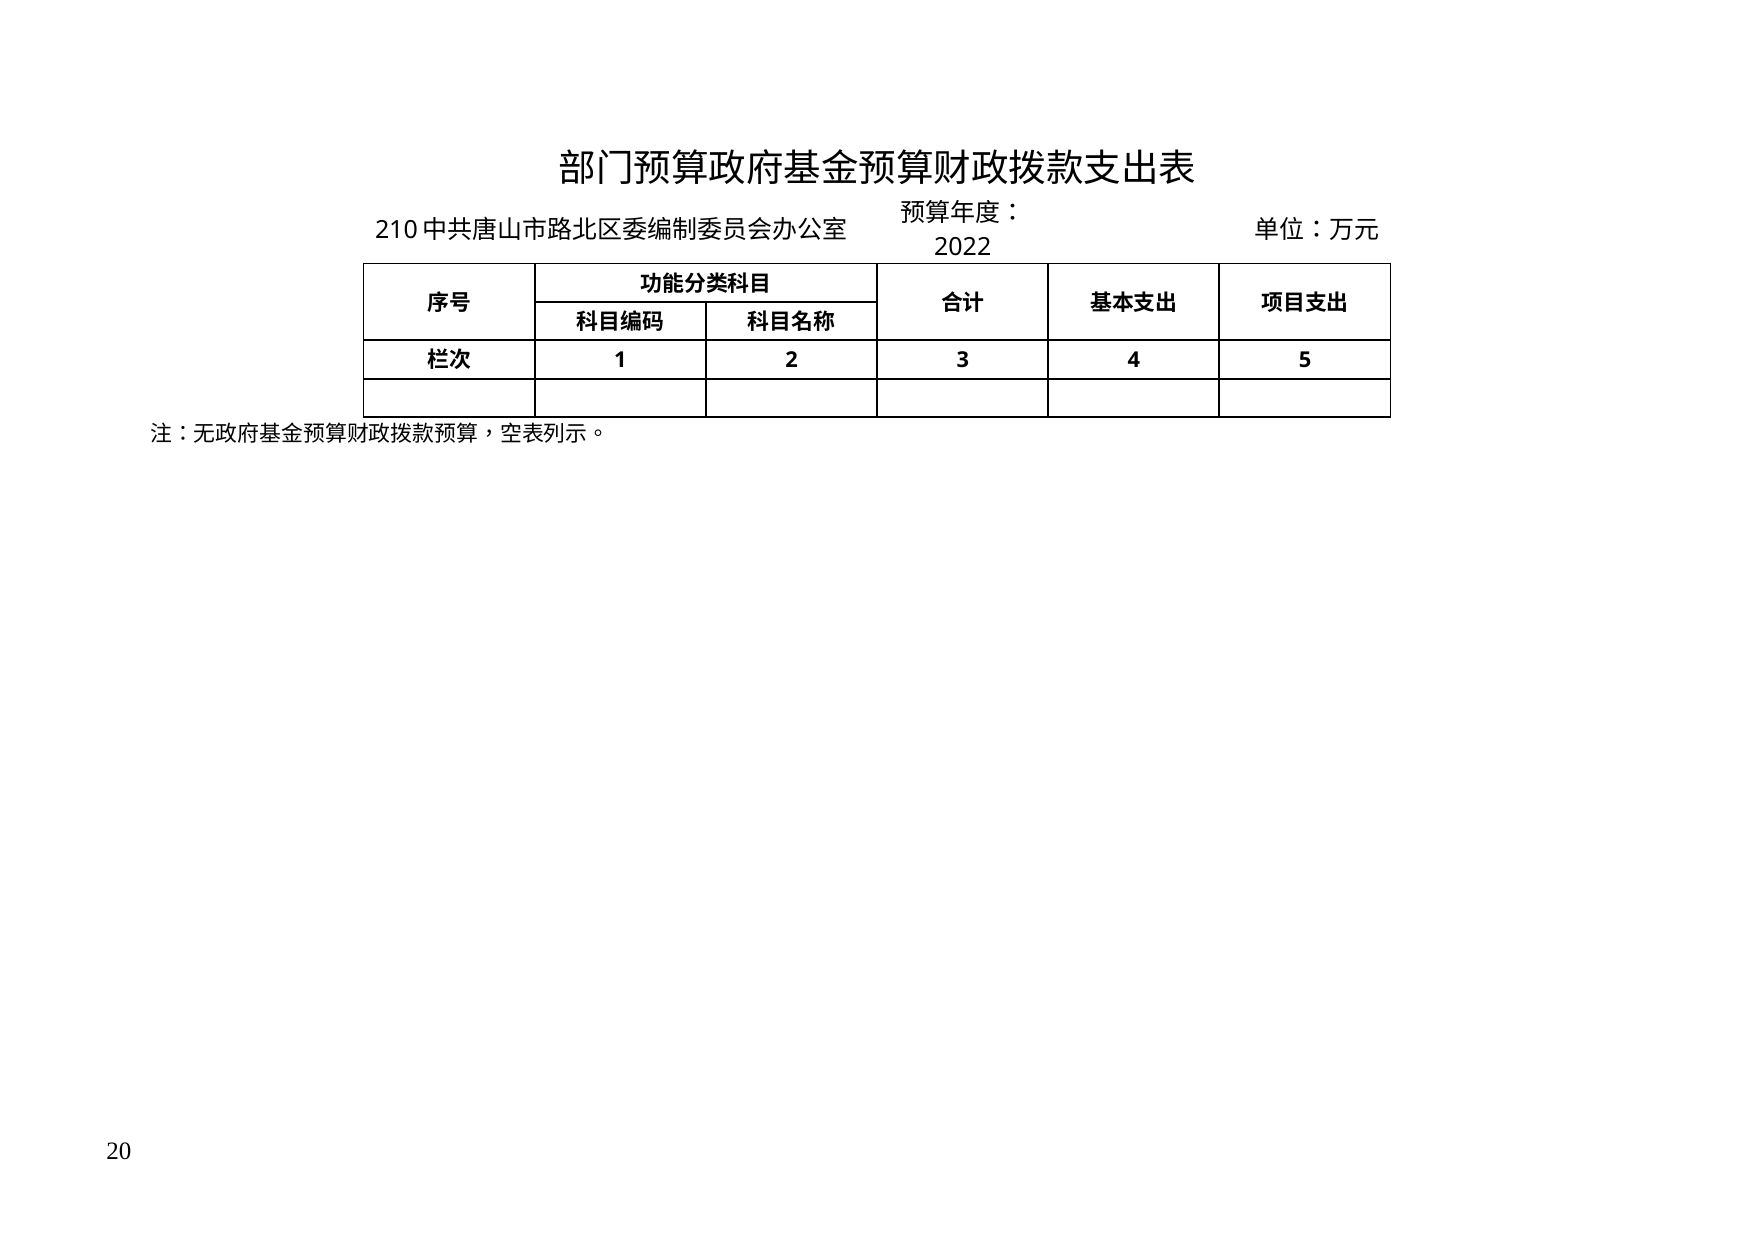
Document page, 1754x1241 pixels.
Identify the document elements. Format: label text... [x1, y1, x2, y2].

table_cell 基本支出 [1049, 264, 1218, 339]
table_cell [1049, 380, 1218, 416]
table_cell 项目支出 [1220, 264, 1390, 339]
text 部门预算政府基金预算财政拨款支出表 [106, 142, 1648, 193]
table_cell 功能分类科目 [536, 264, 876, 301]
table_cell [707, 380, 876, 416]
table_cell [1220, 380, 1390, 416]
text 注：无政府基金预算财政拨款预算，空表列示。 [106, 418, 1648, 448]
table_header 预算年度：2022 [878, 195, 1047, 262]
table_cell 栏次 [364, 341, 534, 378]
table_cell [878, 380, 1047, 416]
table_cell 2 [707, 341, 876, 378]
table_cell 科目编码 [536, 303, 705, 339]
table_cell 科目名称 [707, 303, 876, 339]
table_cell 合计 [878, 264, 1047, 339]
table_cell 序号 [364, 264, 534, 339]
table_cell 1 [536, 341, 705, 378]
table_cell [536, 380, 705, 416]
table_cell 3 [878, 341, 1047, 378]
table_header 210中共唐山市路北区委编制委员会办公室 [364, 195, 876, 262]
table_cell 5 [1220, 341, 1390, 378]
table_cell [364, 380, 534, 416]
table_header 单位：万元 [1049, 195, 1390, 262]
table_cell 4 [1049, 341, 1218, 378]
